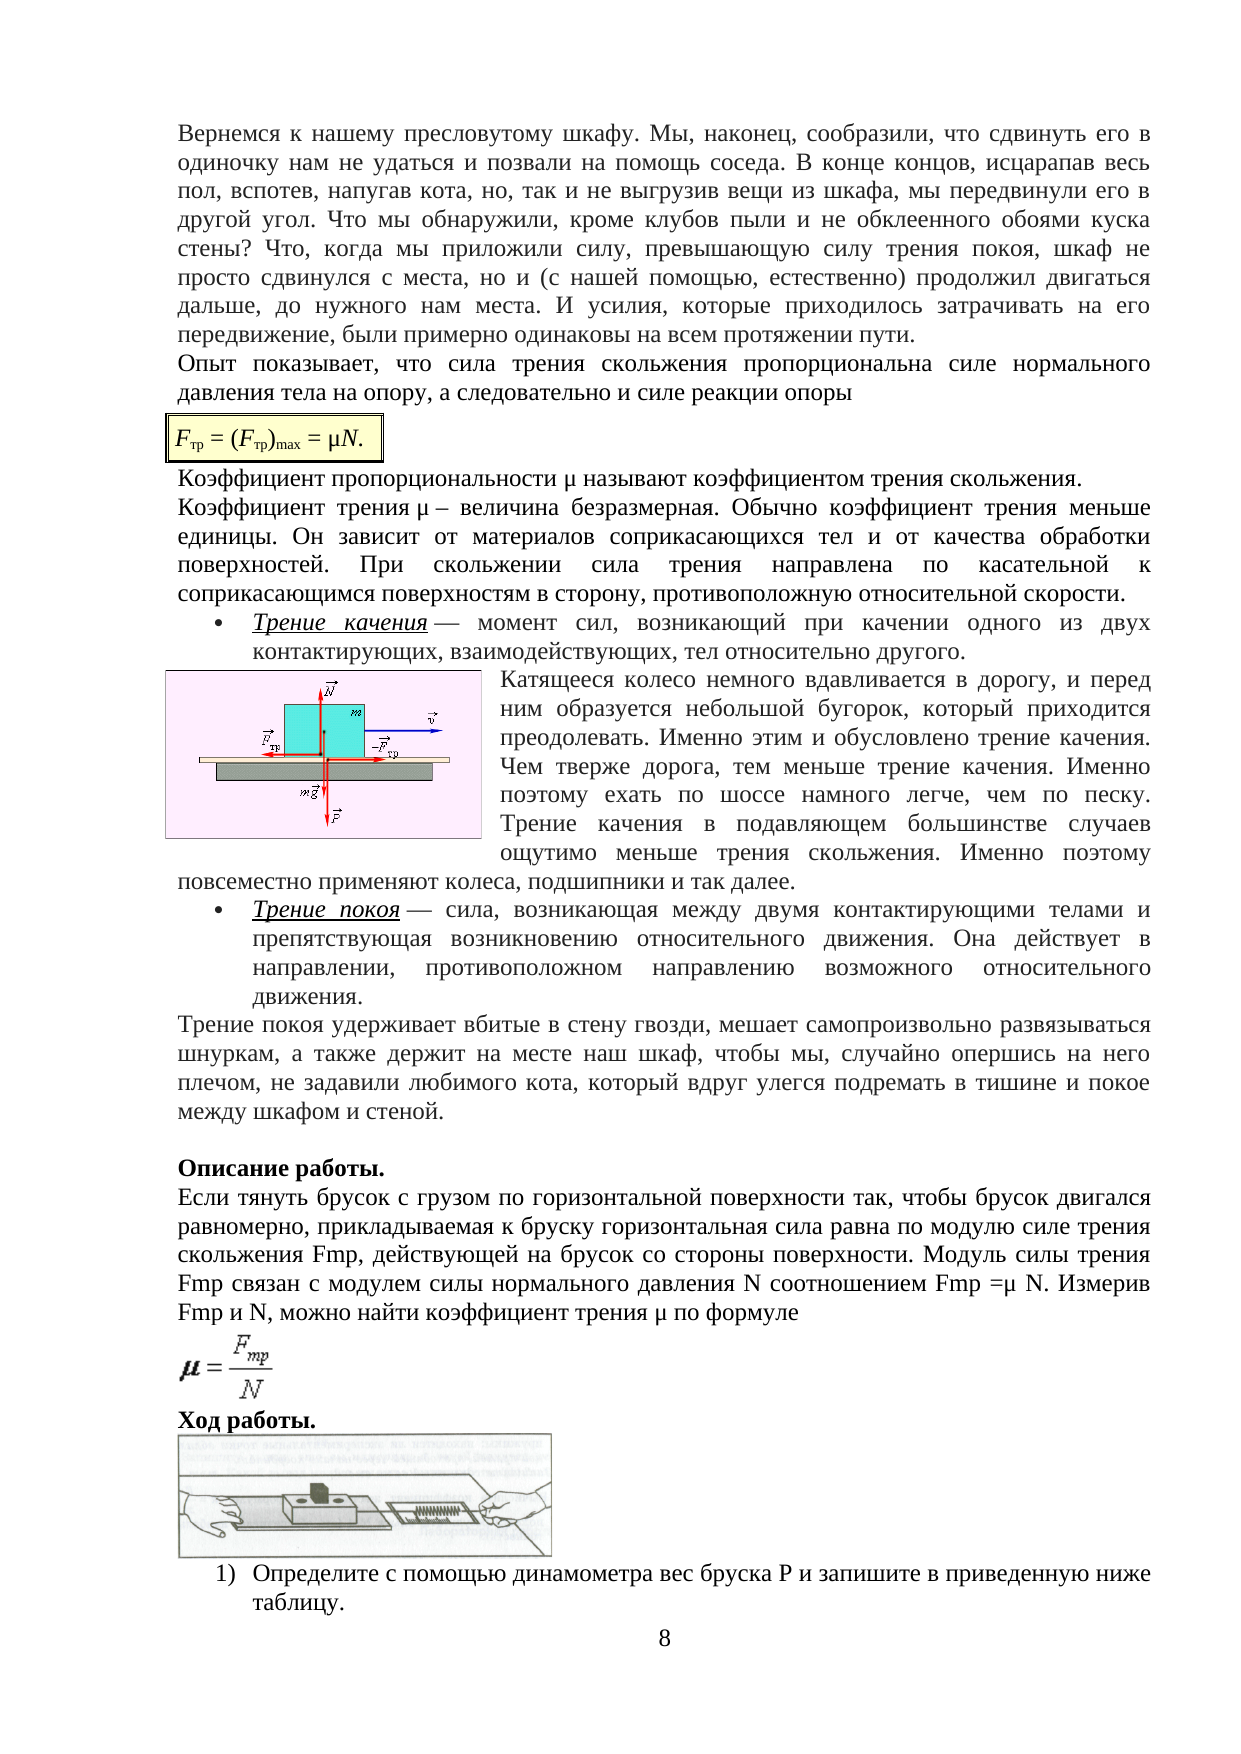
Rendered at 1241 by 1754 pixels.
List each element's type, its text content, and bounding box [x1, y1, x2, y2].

text Катящееся колесо немного вдавливается в дорогу, и перед ним образуется небольшой бугорок, который приходится преодолевать. Именно этим и обусловлено трение качения. Чем тверже дорога, тем меньше трение качения. Именно поэтому ехать по шоссе намного легче, чем по песку. Трение качения в подавляющем большинстве случаев ощутимо меньше трения скольжения. Именно поэтому повсеместно применяют колеса, подшипники и так далее. [177, 664, 1152, 894]
list Трение покоя — сила, возникающая между двумя контактирующими телами и препятствующая возникновению относительного движения. Она действует в направлении, противоположном направлению возможного относительного движения. [215, 894, 1152, 1009]
text Трение покоя удерживает вбитые в стену гвозди, мешает самопроизвольно развязываться шнуркам, а также держит на месте наш шкаф, чтобы мы, случайно опершись на него плечом, не задавили любимого кота, который вдруг улегся подремать в тишине и покое между шкафом и стеной. [177, 1009, 1152, 1124]
list Трение качения — момент сил, возникающий при качении одного из двух контактирующих, взаимодействующих, тел относительно другого. [215, 607, 1152, 664]
picture [177, 1325, 280, 1406]
text Вернемся к нашему пресловутому шкафу. Мы, наконец, сообразили, что сдвинуть его в одиночку нам не удаться и позвали на помощь соседа. В конце концов, исцарапав весь пол, вспотев, напугав кота, но, так и не выгрузив вещи из шкафа, мы передвинули его в другой угол. Что мы обнаружили, кроме клубов пыли и не обклеенного обоями куска стены? Что, когда мы приложили силу, превышающую силу трения покоя, шкаф не просто сдвинулся с места, но и (с нашей помощью, естественно) продолжил двигаться дальше, до нужного нам места. И усилия, которые приходилось затрачивать на его передвижение, были примерно одинаковы на всем протяжении пути. [177, 118, 1152, 348]
list Определите с помощью динамометра вес бруска Р и запишите в приведенную ниже таблицу. [215, 1558, 1152, 1616]
picture [165, 670, 482, 839]
picture [177, 1433, 553, 1559]
text Коэффициент пропорциональности μ называют коэффициентом трения скольжения. [177, 463, 1152, 492]
text Коэффициент трения μ – величина безразмерная. Обычно коэффициент трения меньше единицы. Он зависит от материалов соприкасающихся тел и от качества обработки поверхностей. При скольжении сила трения направлена по касательной к соприкасающимся поверхностям в сторону, противоположную относительной скорости. [177, 492, 1152, 607]
text Ход работы. [177, 1405, 1152, 1434]
table_header Fтр = (Fтр)max = μN. [169, 416, 381, 460]
text Если тянуть брусок с грузом по горизонтальной поверхности так, чтобы брусок двигался равномерно, прикладываемая к бруску горизонтальная сила равна по модулю силе трения скольжения Fmр, действующей на брусок со стороны поверхности. Модуль силы трения Fmр связан с модулем силы нормального давления N соотношением Fmр =μ N. Измерив Fmр и N, можно найти коэффициент трения μ по формуле [177, 1182, 1152, 1326]
text Опыт показывает, что сила трения скольжения пропорциональна силе нормального давления тела на опору, а следовательно и силе реакции опоры [177, 348, 1152, 406]
text Описание работы. [177, 1153, 1152, 1182]
